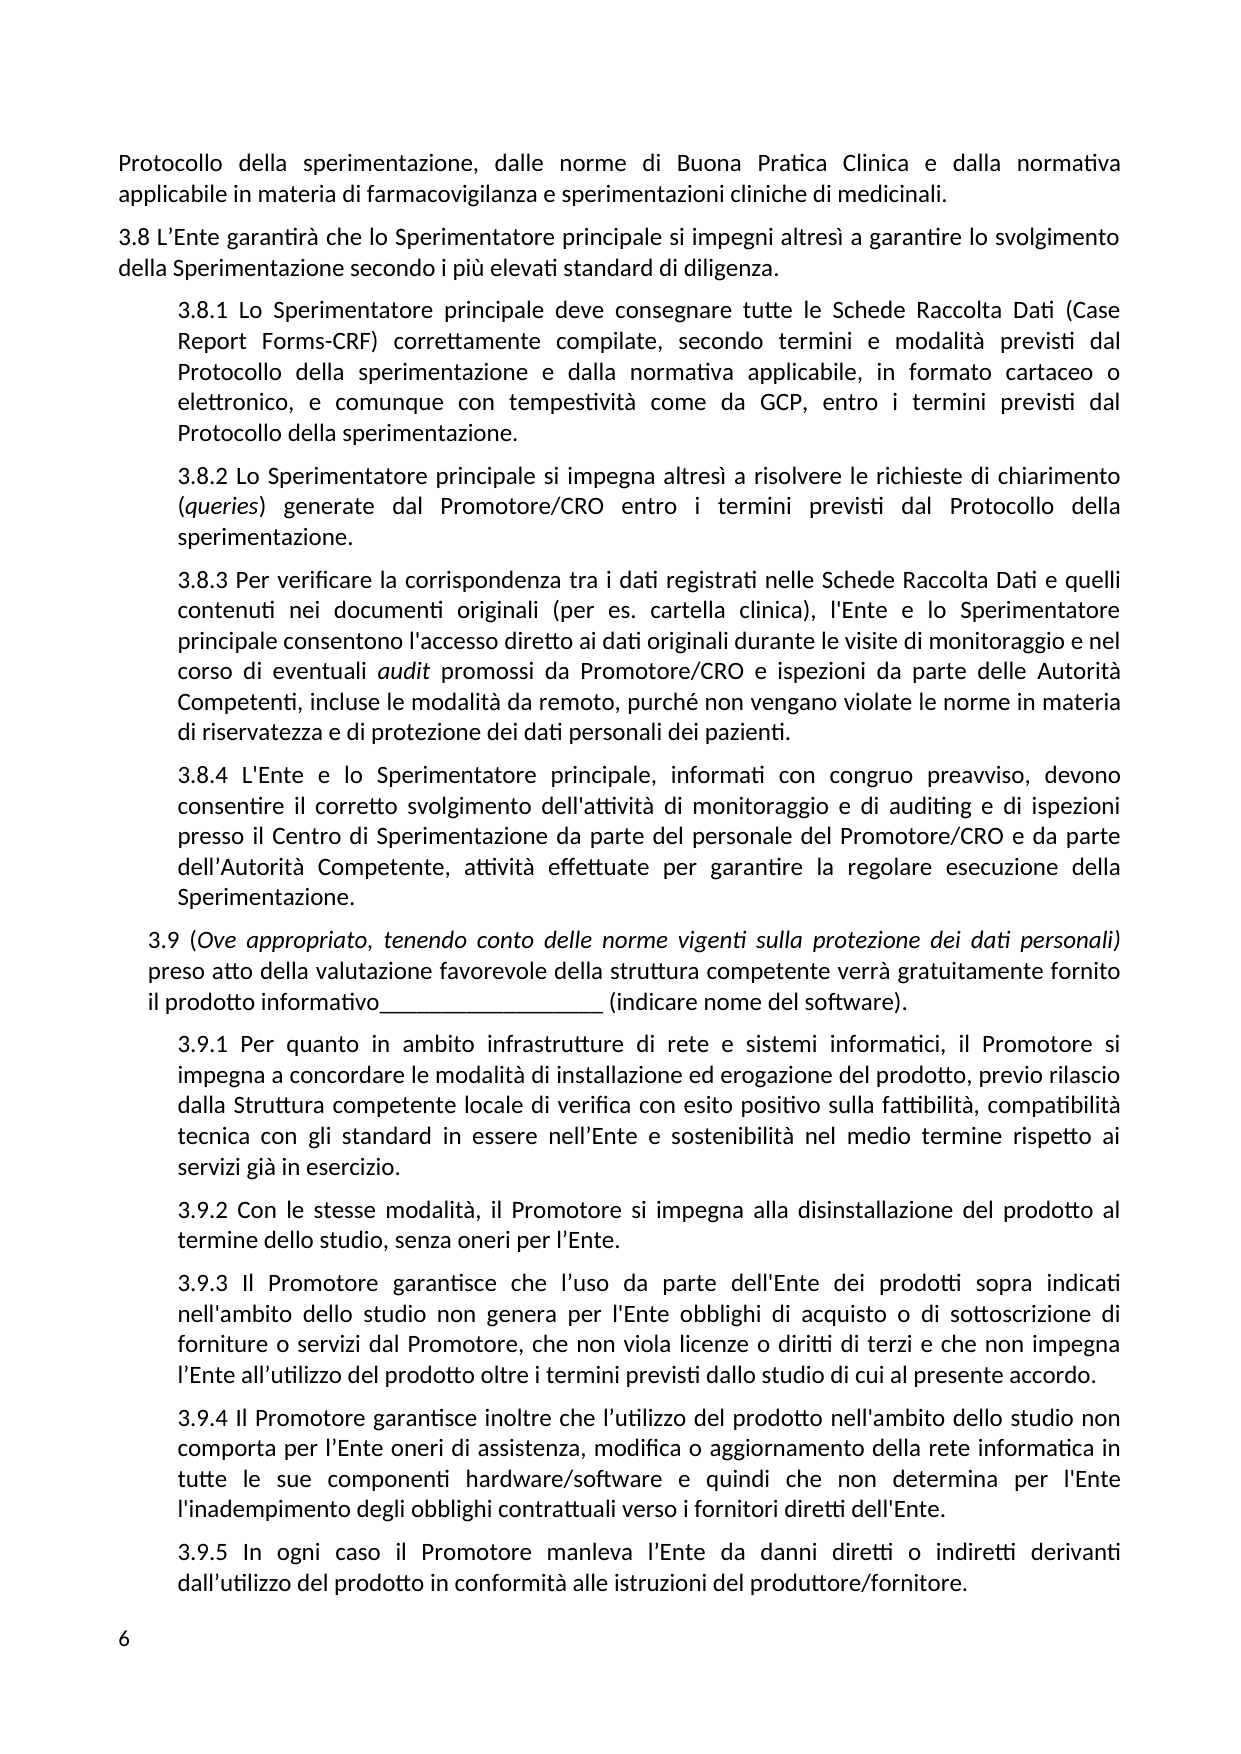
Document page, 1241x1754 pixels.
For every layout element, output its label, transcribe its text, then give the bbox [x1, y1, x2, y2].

text 3.9.3 Il Promotore garantisce che l’uso da parte dell'Ente dei prodotti sopra indicati nell'ambito dello studio non genera per l'Ente obblighi di acquisto o di sottoscrizione di forniture o servizi dal Promotore, che non viola licenze o diritti di terzi e che non impegna l’Ente all’utilizzo del prodotto oltre i termini previsti dallo studio di cui al presente accordo. [177, 1267, 1122, 1389]
text 3.9.2 Con le stesse modalità, il Promotore si impegna alla disinstallazione del prodotto al termine dello studio, senza oneri per l’Ente. [177, 1194, 1122, 1255]
text 3.8 L’Ente garantirà che lo Sperimentatore principale si impegni altresì a garantire lo svolgimento della Sperimentazione secondo i più elevati standard di diligenza. [118, 221, 1122, 282]
text 3.8.2 Lo Sperimentatore principale si impegna altresì a risolvere le richieste di chiarimento (queries) generate dal Promotore/CRO entro i termini previsti dal Protocollo della sperimentazione. [177, 460, 1122, 551]
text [118, 148, 1122, 209]
text 3.9.5 In ogni caso il Promotore manleva l’Ente da danni diretti o indiretti derivanti dall’utilizzo del prodotto in conformità alle istruzioni del produttore/fornitore. [177, 1536, 1122, 1597]
text 3.9.1 Per quanto in ambito infrastrutture di rete e sistemi informatici, il Promotore si impegna a concordare le modalità di installazione ed erogazione del prodotto, previo rilascio dalla Struttura competente locale di verifica con esito positivo sulla fattibilità, compatibilità tecnica con gli standard in essere nell’Ente e sostenibilità nel medio termine rispetto ai servizi già in esercizio. [177, 1029, 1122, 1181]
text 3.8.3 Per verificare la corrispondenza tra i dati registrati nelle Schede Raccolta Dati e quelli contenuti nei documenti originali (per es. cartella clinica), l'Ente e lo Sperimentatore principale consentono l'accesso diretto ai dati originali durante le visite di monitoraggio e nel corso di eventuali audit promossi da Promotore/CRO e ispezioni da parte delle Autorità Competenti, incluse le modalità da remoto, purché non vengano violate le norme in materia di riservatezza e di protezione dei dati personali dei pazienti. [177, 564, 1122, 747]
text 3.9.4 Il Promotore garantisce inoltre che l’utilizzo del prodotto nell'ambito dello studio non comporta per l’Ente oneri di assistenza, modifica o aggiornamento della rete informatica in tutte le sue componenti hardware/software e quindi che non determina per l'Ente l'inadempimento degli obblighi contrattuali verso i fornitori diretti dell'Ente. [177, 1402, 1122, 1524]
text 3.8.1 Lo Sperimentatore principale deve consegnare tutte le Schede Raccolta Dati (Case Report Forms-CRF) correttamente compilate, secondo termini e modalità previsti dal Protocollo della sperimentazione e dalla normativa applicabile, in formato cartaceo o elettronico, e comunque con tempestività come da GCP, entro i termini previsti dal Protocollo della sperimentazione. [177, 295, 1122, 447]
text 3.9 (Ove appropriato, tenendo conto delle norme vigenti sulla protezione dei dati personali) preso atto della valutazione favorevole della struttura competente verrà gratuitamente fornito il prodotto informativo__________________ (indicare nome del software). [148, 924, 1122, 1016]
text 3.8.4 L'Ente e lo Sperimentatore principale, informati con congruo preavviso, devono consentire il corretto svolgimento dell'attività di monitoraggio e di auditing e di ispezioni presso il Centro di Sperimentazione da parte del personale del Promotore/CRO e da parte dell’Autorità Competente, attività effettuate per garantire la regolare esecuzione della Sperimentazione. [177, 759, 1122, 912]
